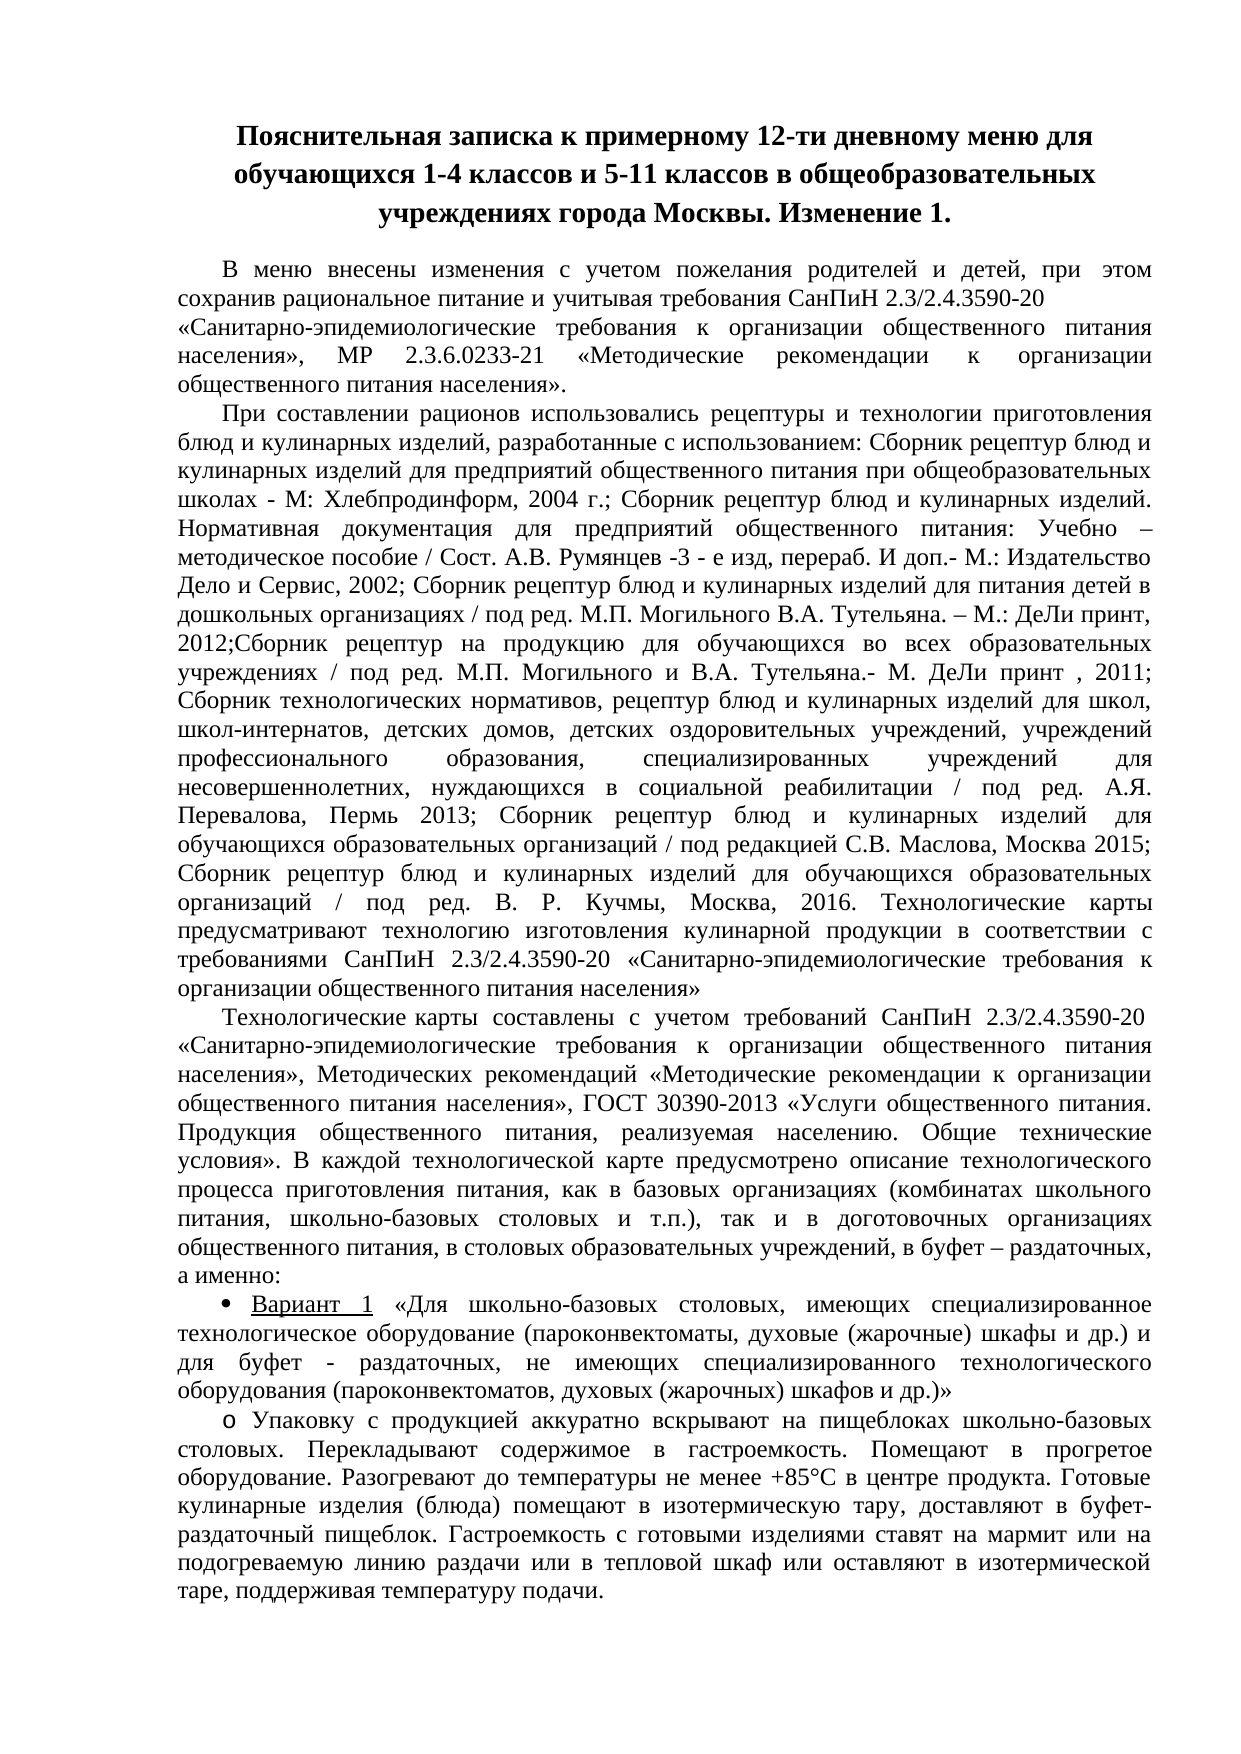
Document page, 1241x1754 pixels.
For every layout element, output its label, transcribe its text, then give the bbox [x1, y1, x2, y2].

list Вариант 1 «Для школьно-базовых столовых, имеющих специализированное технологическое оборудование (пароконвектоматы, духовые (жарочные) шкафы и др.) и для буфет - раздаточных, не имеющих специализированного технологического оборудования (пароконвектоматов, духовых (жарочных) шкафов и др.)» [177, 1289, 1152, 1404]
text Пояснительная записка к примерному 12-ти дневному меню для обучающихся 1-4 классов и 5-11 классов в общеобразовательных учреждениях города Москвы. Изменение 1. [233, 118, 1096, 229]
text В меню внесены изменения с учетом пожелания родителей и детей, при этом сохранив рациональное питание и учитывая требования СанПиН 2.3/2.4.3590-20 [177, 254, 1152, 312]
text Технологические карты составлены с учетом требований СанПиН 2.3/2.4.3590-20 [222, 1002, 1165, 1031]
text При составлении рационов использовались рецептуры и технологии приготовления блюд и кулинарных изделий, разработанные с использованием: Сборник рецептур блюд и кулинарных изделий для предприятий общественного питания при общеобразовательных школах - М: Хлебпродинформ, 2004 г.; Сборник рецептур блюд и кулинарных изделий. Нормативная документация для предприятий общественного питания: Учебно – методическое пособие / Сост. А.В. Румянцев -3 - е изд, перераб. И доп.- М.: Издательство Дело и Сервис, 2002; Сборник рецептур блюд и кулинарных изделий для питания детей в дошкольных организациях / под ред. М.П. Могильного В.А. Тутельяна. – М.: ДеЛи принт, 2012;Сборник рецептур на продукцию для обучающихся во всех образовательных учреждениях / под ред. М.П. Могильного и В.А. Тутельяна.- М. ДеЛи принт , 2011; Сборник технологических нормативов, рецептур блюд и кулинарных изделий для школ, школ-интернатов, детских домов, детских оздоровительных учреждений, учреждений профессионального образования, специализированных учреждений для несовершеннолетних, нуждающихся в социальной реабилитации / под ред. А.Я. Перевалова, Пермь 2013; Сборник рецептур блюд и кулинарных изделий для обучающихся образовательных организаций / под редакцией С.В. Маслова, Москва 2015; Сборник рецептур блюд и кулинарных изделий для обучающихся образовательных организаций / под ред. В. Р. Кучмы, Москва, 2016. Технологические карты предусматривают технологию изготовления кулинарной продукции в соответствии с требованиями СанПиН 2.3/2.4.3590-20 «Санитарно-эпидемиологические требования к организации общественного питания населения» [177, 398, 1152, 1002]
text «Санитарно-эпидемиологические требования к организации общественного питания населения», МР 2.3.6.0233-21 «Методические рекомендации к организации общественного питания населения». [177, 312, 1152, 398]
text «Санитарно-эпидемиологические требования к организации общественного питания населения», Методических рекомендаций «Методические рекомендации к организации общественного питания населения», ГОСТ 30390-2013 «Услуги общественного питания. Продукция общественного питания, реализуемая населению. Общие технические условия». В каждой технологической карте предусмотрено описание технологического процесса приготовления питания, как в базовых организациях (комбинатах школьного питания, школьно-базовых столовых и т.п.), так и в доготовочных организациях общественного питания, в столовых образовательных учреждений, в буфет – раздаточных, а именно: [177, 1031, 1152, 1289]
list Упаковку с продукцией аккуратно вскрывают на пищеблоках школьно-базовых столовых. Перекладывают содержимое в гастроемкость. Помещают в прогретое оборудование. Разогревают до температуры не менее +85°C в центре продукта. Готовые кулинарные изделия (блюда) помещают в изотермическую тару, доставляют в буфет- раздаточный пищеблок. Гастроемкость с готовыми изделиями ставят на мармит или на подогреваемую линию раздачи или в тепловой шкаф или оставляют в изотермической таре, поддерживая температуру подачи. [177, 1404, 1152, 1604]
